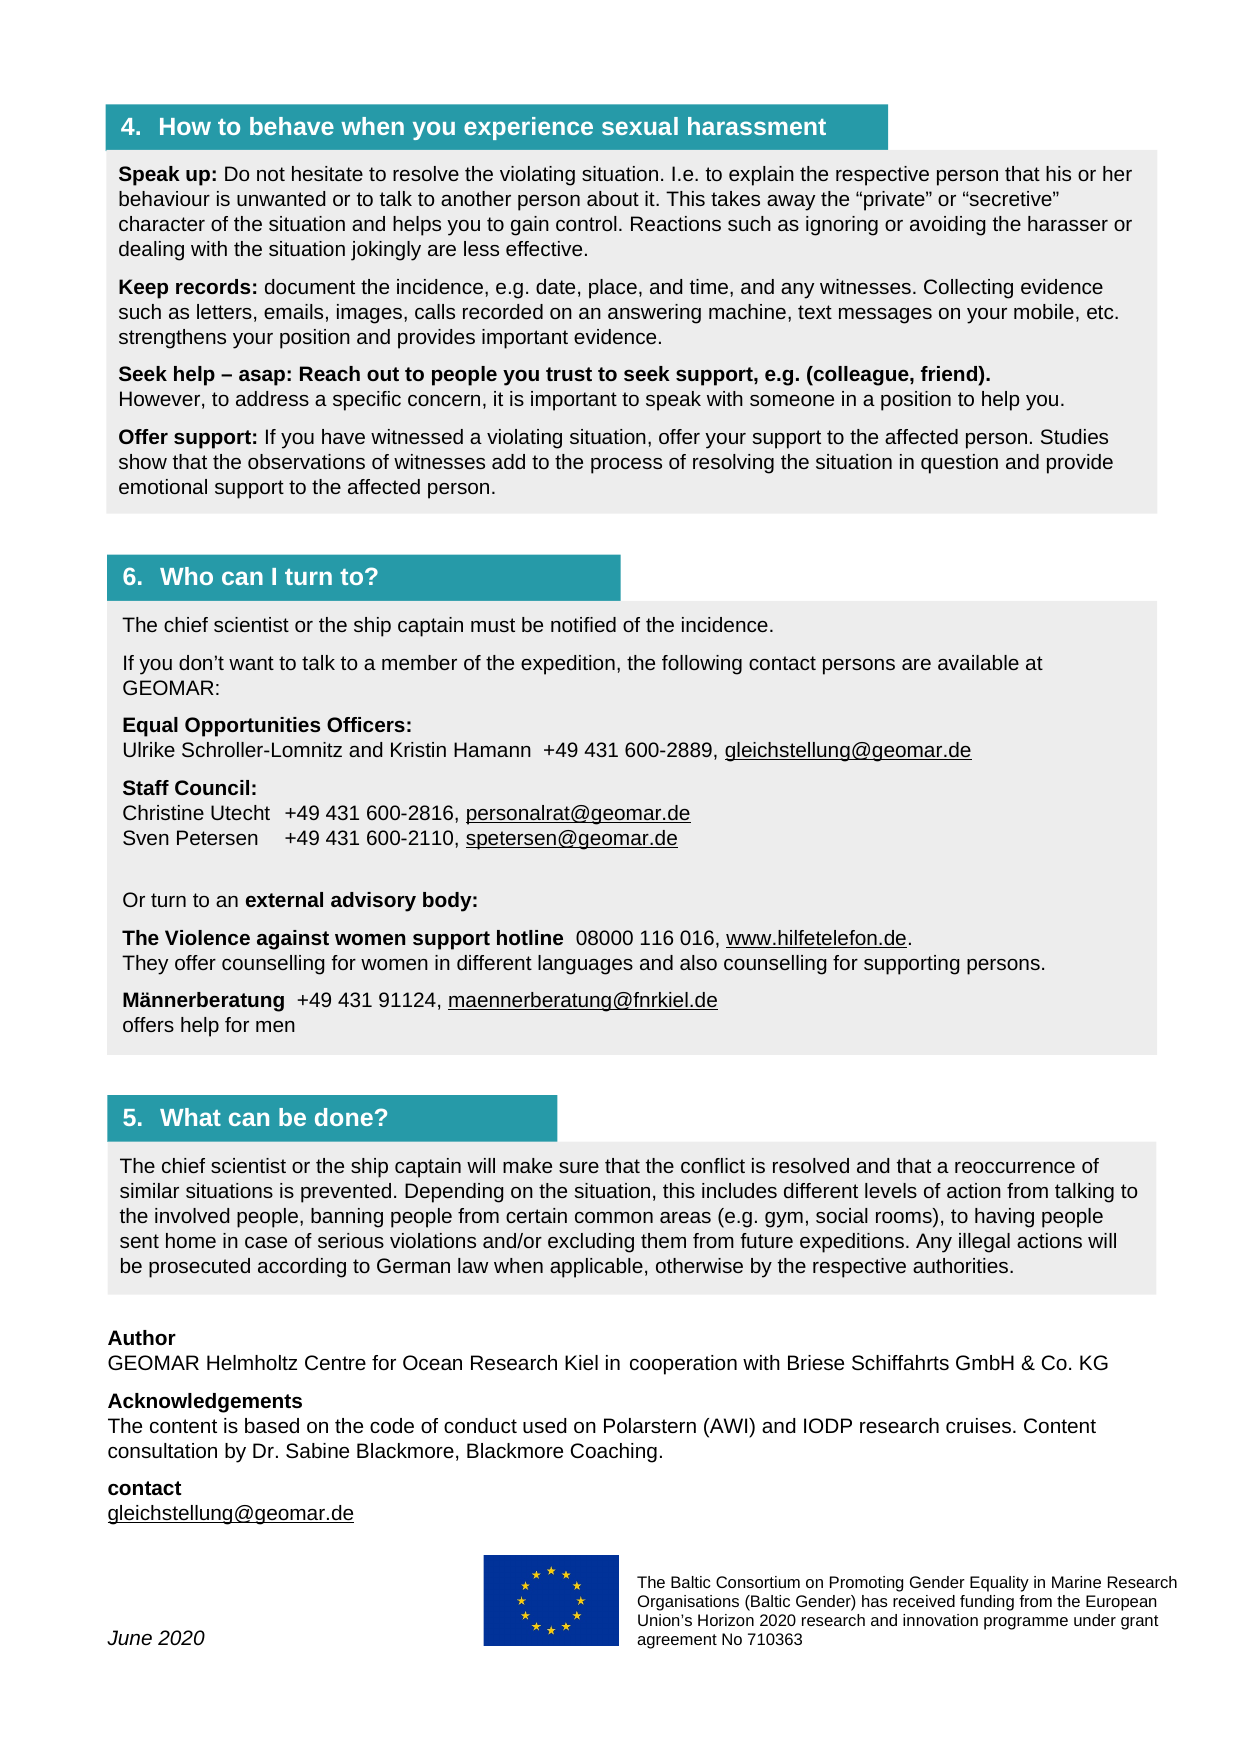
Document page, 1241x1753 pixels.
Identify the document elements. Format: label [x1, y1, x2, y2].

picture [483, 1555, 619, 1646]
